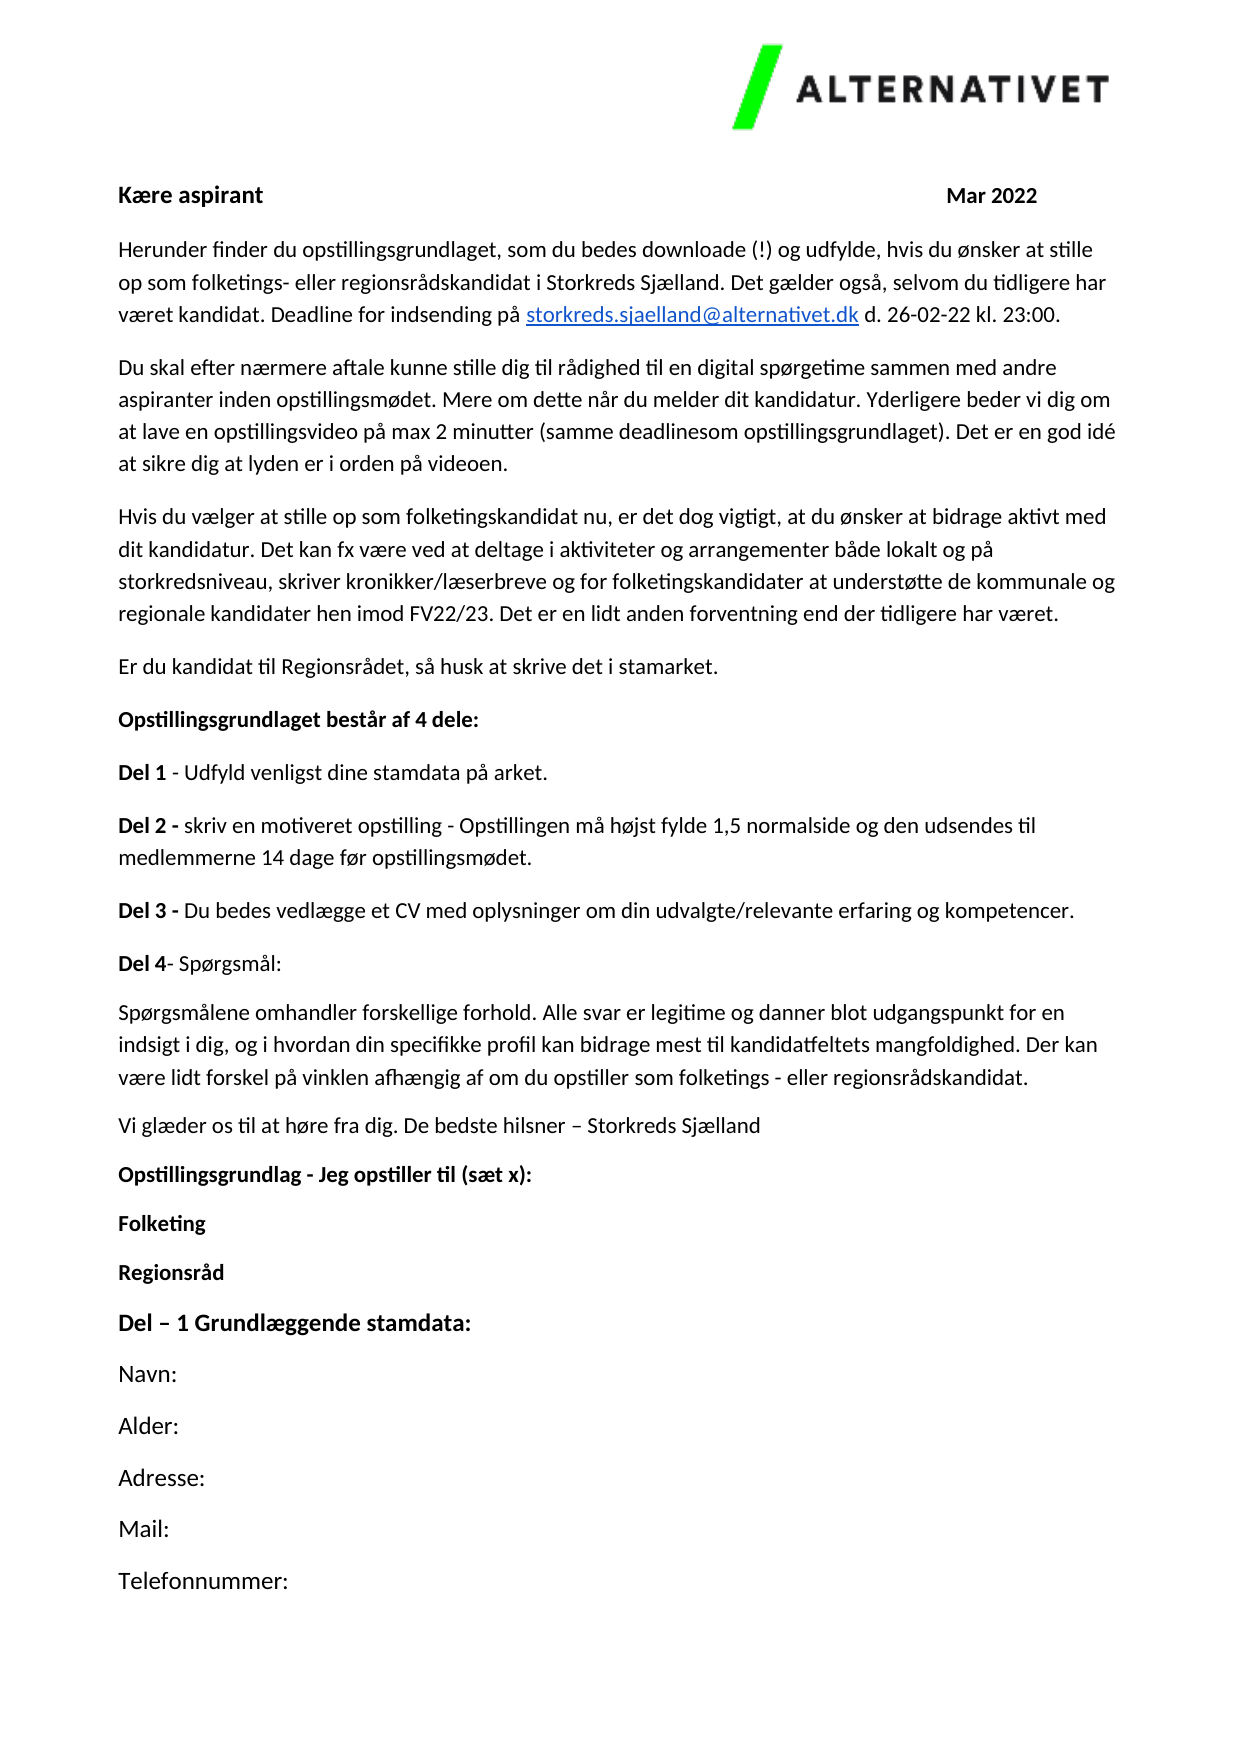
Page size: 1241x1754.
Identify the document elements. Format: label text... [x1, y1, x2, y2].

text Vi glæder os til at høre fra dig. De bedste hilsner – Storkreds Sjælland [118, 1111, 1122, 1139]
text Del – 1 Grundlæggende stamdata: [118, 1307, 1122, 1337]
text Kære aspirant Mar 2022 [118, 133, 1122, 210]
text Regionsråd [118, 1258, 1122, 1286]
text Herunder finder du opstillingsgrundlaget, som du bedes downloade (!) og udfylde, hvis du ønsker at stille op som folketings- eller regionsrådskandidat i Storkreds Sjælland. Det gælder også, selvom du tidligere har været kandidat. Deadline for indsending på storkreds.sjaelland@alternativet.dk d. 26-02-22 kl. 23:00. [118, 236, 1122, 328]
text Del 2 - skriv en motiveret opstilling - Opstillingen må højst fylde 1,5 normalside og den udsendes til medlemmerne 14 dage før opstillingsmødet. [118, 811, 1122, 871]
text Telefonnummer: [118, 1565, 1122, 1596]
text Hvis du vælger at stille op som folketingskandidat nu, er det dog vigtigt, at du ønsker at bidrage aktivt med dit kandidatur. Det kan fx være ved at deltage i aktiviteter og arrangementer både lokalt og på storkredsniveau, skriver kronikker/læserbreve og for folketingskandidater at understøtte de kommunale og regionale kandidater hen imod FV22/23. Det er en lidt anden forventning end der tidligere har været. [118, 502, 1122, 627]
text Del 3 - Du bedes vedlægge et CV med oplysninger om din udvalgte/relevante erfaring og kompetencer. [118, 896, 1122, 924]
text Folketing [118, 1209, 1122, 1237]
text Spørgsmålene omhandler forskellige forhold. Alle svar er legitime og danner blot udgangspunkt for en indsigt i dig, og i hvordan din specifikke profil kan bidrage mest til kandidatfeltets mangfoldighed. Der kan være lidt forskel på vinklen afhængig af om du opstiller som folketings - eller regionsrådskandidat. [118, 998, 1122, 1091]
text Del 1 - Udfyld venligst dine stamdata på arket. [118, 758, 1122, 786]
text Adresse: [118, 1462, 1122, 1492]
text Navn: [118, 1358, 1122, 1389]
text Mail: [118, 1513, 1122, 1544]
text Del 4- Spørgsmål: [118, 949, 1122, 977]
text Alder: [118, 1410, 1122, 1441]
picture [687, 0, 1155, 176]
text Opstillingsgrundlaget består af 4 dele: [118, 705, 1122, 733]
text Er du kandidat til Regionsrådet, så husk at skrive det i stamarket. [118, 652, 1122, 680]
text Du skal efter nærmere aftale kunne stille dig til rådighed til en digital spørgetime sammen med andre aspiranter inden opstillingsmødet. Mere om dette når du melder dit kandidatur. Yderligere beder vi dig om at lave en opstillingsvideo på max 2 minutter (samme deadlinesom opstillingsgrundlaget). Det er en god idé at sikre dig at lyden er i orden på videoen. [118, 353, 1122, 477]
text Opstillingsgrundlag - Jeg opstiller til (sæt x): [118, 1160, 1122, 1188]
